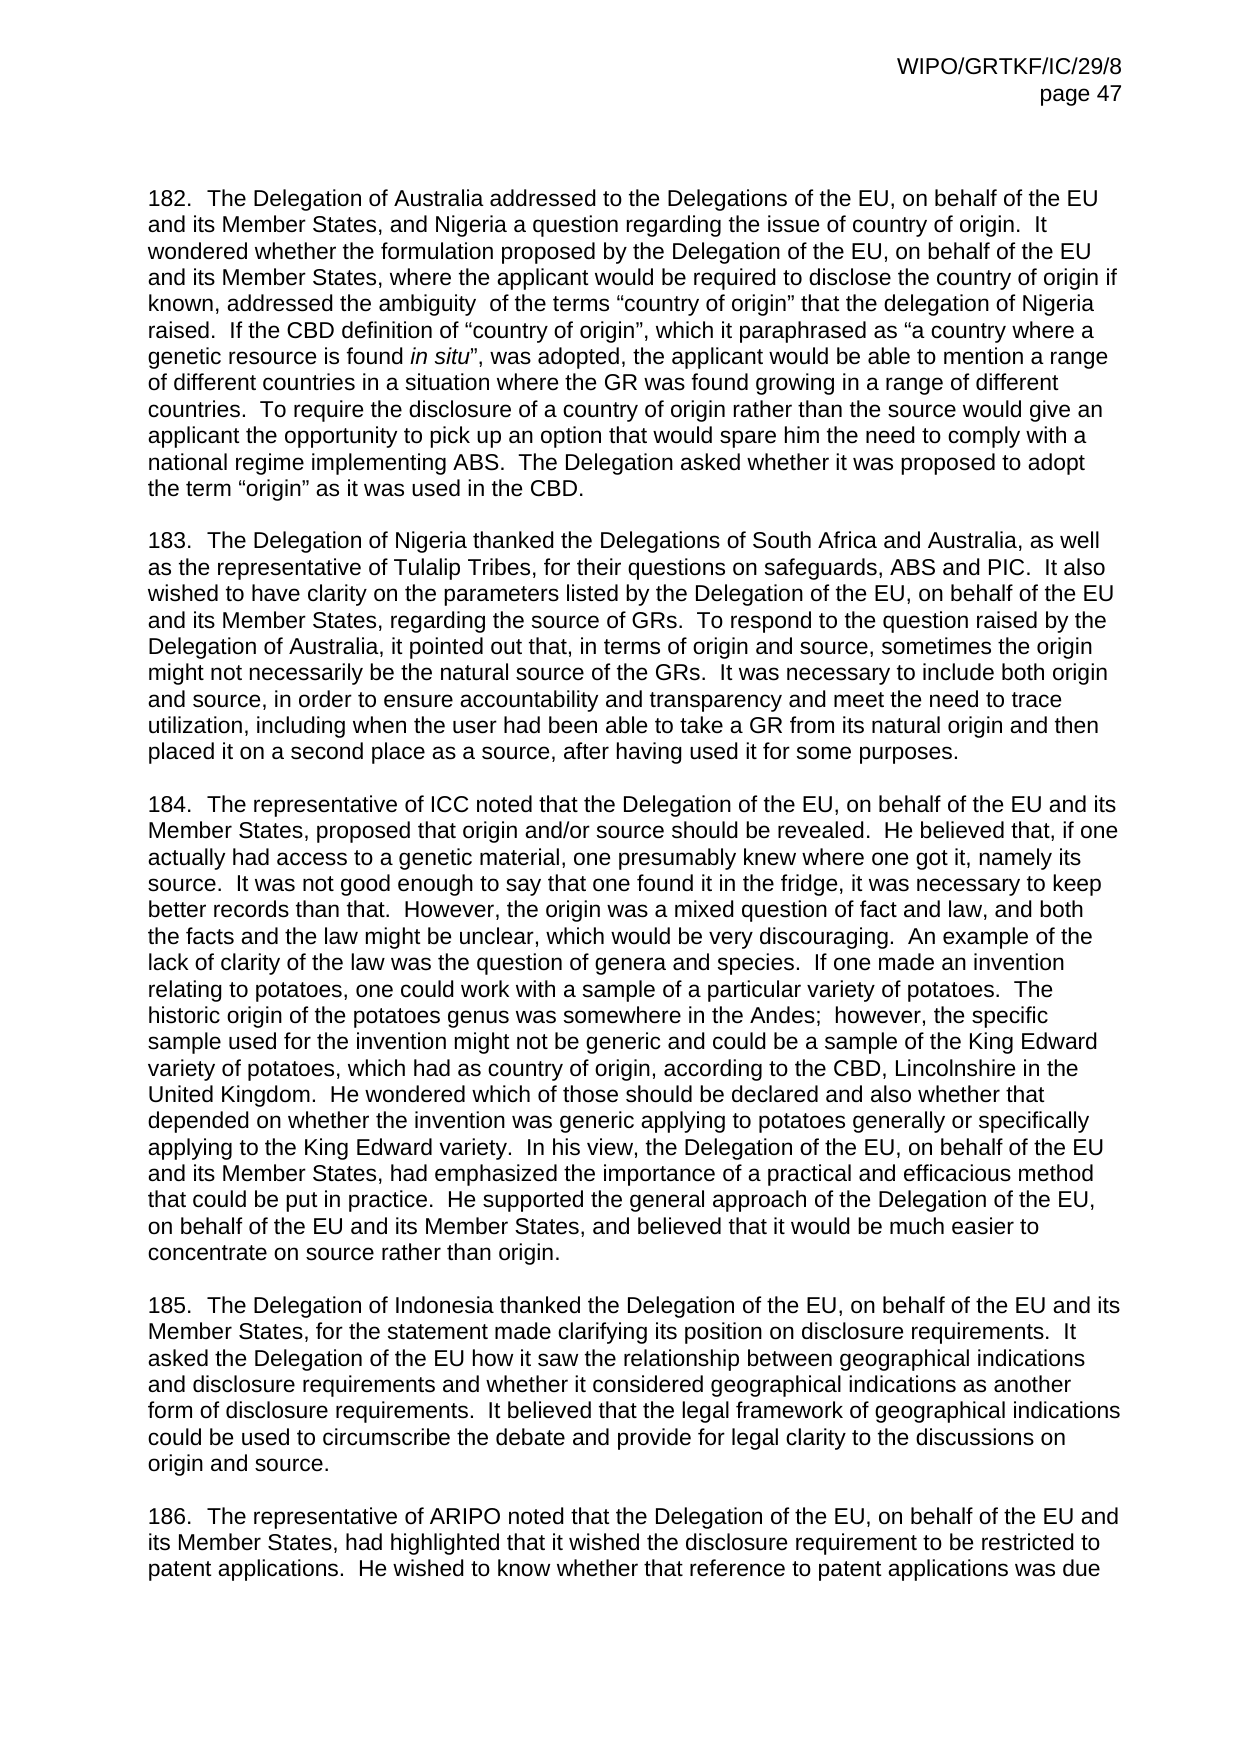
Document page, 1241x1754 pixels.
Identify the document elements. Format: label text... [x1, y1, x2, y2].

list The Delegation of Indonesia thanked the Delegation of the EU, on behalf of the EU and its Member States, for the statement made clarifying its position on disclosure requirements. It asked the Delegation of the EU how it saw the relationship between geographical indications and disclosure requirements and whether it considered geographical indications as another form of disclosure requirements. It believed that the legal framework of geographical indications could be used to circumscribe the debate and provide for legal clarity to the discussions on origin and source. [148, 1292, 1122, 1476]
list The representative of ICC noted that the Delegation of the EU, on behalf of the EU and its Member States, proposed that origin and/or source should be revealed. He believed that, if one actually had access to a genetic material, one presumably knew where one got it, namely its source. It was not good enough to say that one found it in the fridge, it was necessary to keep better records than that. However, the origin was a mixed question of fact and law, and both the facts and the law might be unclear, which would be very discouraging. An example of the lack of clarity of the law was the question of genera and species. If one made an invention relating to potatoes, one could work with a sample of a particular variety of potatoes. The historic origin of the potatoes genus was somewhere in the Andes; however, the specific sample used for the invention might not be generic and could be a sample of the King Edward variety of potatoes, which had as country of origin, according to the CBD, Lincolnshire in the United Kingdom. He wondered which of those should be declared and also whether that depended on whether the invention was generic applying to potatoes generally or specifically applying to the King Edward variety. In his view, the Delegation of the EU, on behalf of the EU and its Member States, had emphasized the importance of a practical and efficacious method that could be put in practice. He supported the general approach of the Delegation of the EU, on behalf of the EU and its Member States, and believed that it would be much easier to concentrate on source rather than origin. [148, 791, 1122, 1265]
list The Delegation of Nigeria thanked the Delegations of South Africa and Australia, as well as the representative of Tulalip Tribes, for their questions on safeguards, ABS and PIC. It also wished to have clarity on the parameters listed by the Delegation of the EU, on behalf of the EU and its Member States, regarding the source of GRs. To respond to the question raised by the Delegation of Australia, it pointed out that, in terms of origin and source, sometimes the origin might not necessarily be the natural source of the GRs. It was necessary to include both origin and source, in order to ensure accountability and transparency and meet the need to trace utilization, including when the user had been able to take a GR from its natural origin and then placed it on a second place as a source, after having used it for some purposes. [148, 527, 1122, 765]
list The Delegation of Australia addressed to the Delegations of the EU, on behalf of the EU and its Member States, and Nigeria a question regarding the issue of country of origin. It wondered whether the formulation proposed by the Delegation of the EU, on behalf of the EU and its Member States, where the applicant would be required to disclose the country of origin if known, addressed the ambiguity of the terms “country of origin” that the delegation of Nigeria raised. If the CBD definition of “country of origin”, which it paraphrased as “a country where a genetic resource is found in situ”, was adopted, the applicant would be able to mention a range of different countries in a situation where the GR was found growing in a range of different countries. To require the disclosure of a country of origin rather than the source would give an applicant the opportunity to pick up an option that would spare him the need to comply with a national regime implementing ABS. The Delegation asked whether it was proposed to adopt the term “origin” as it was used in the CBD. [148, 185, 1122, 501]
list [148, 1503, 1122, 1582]
